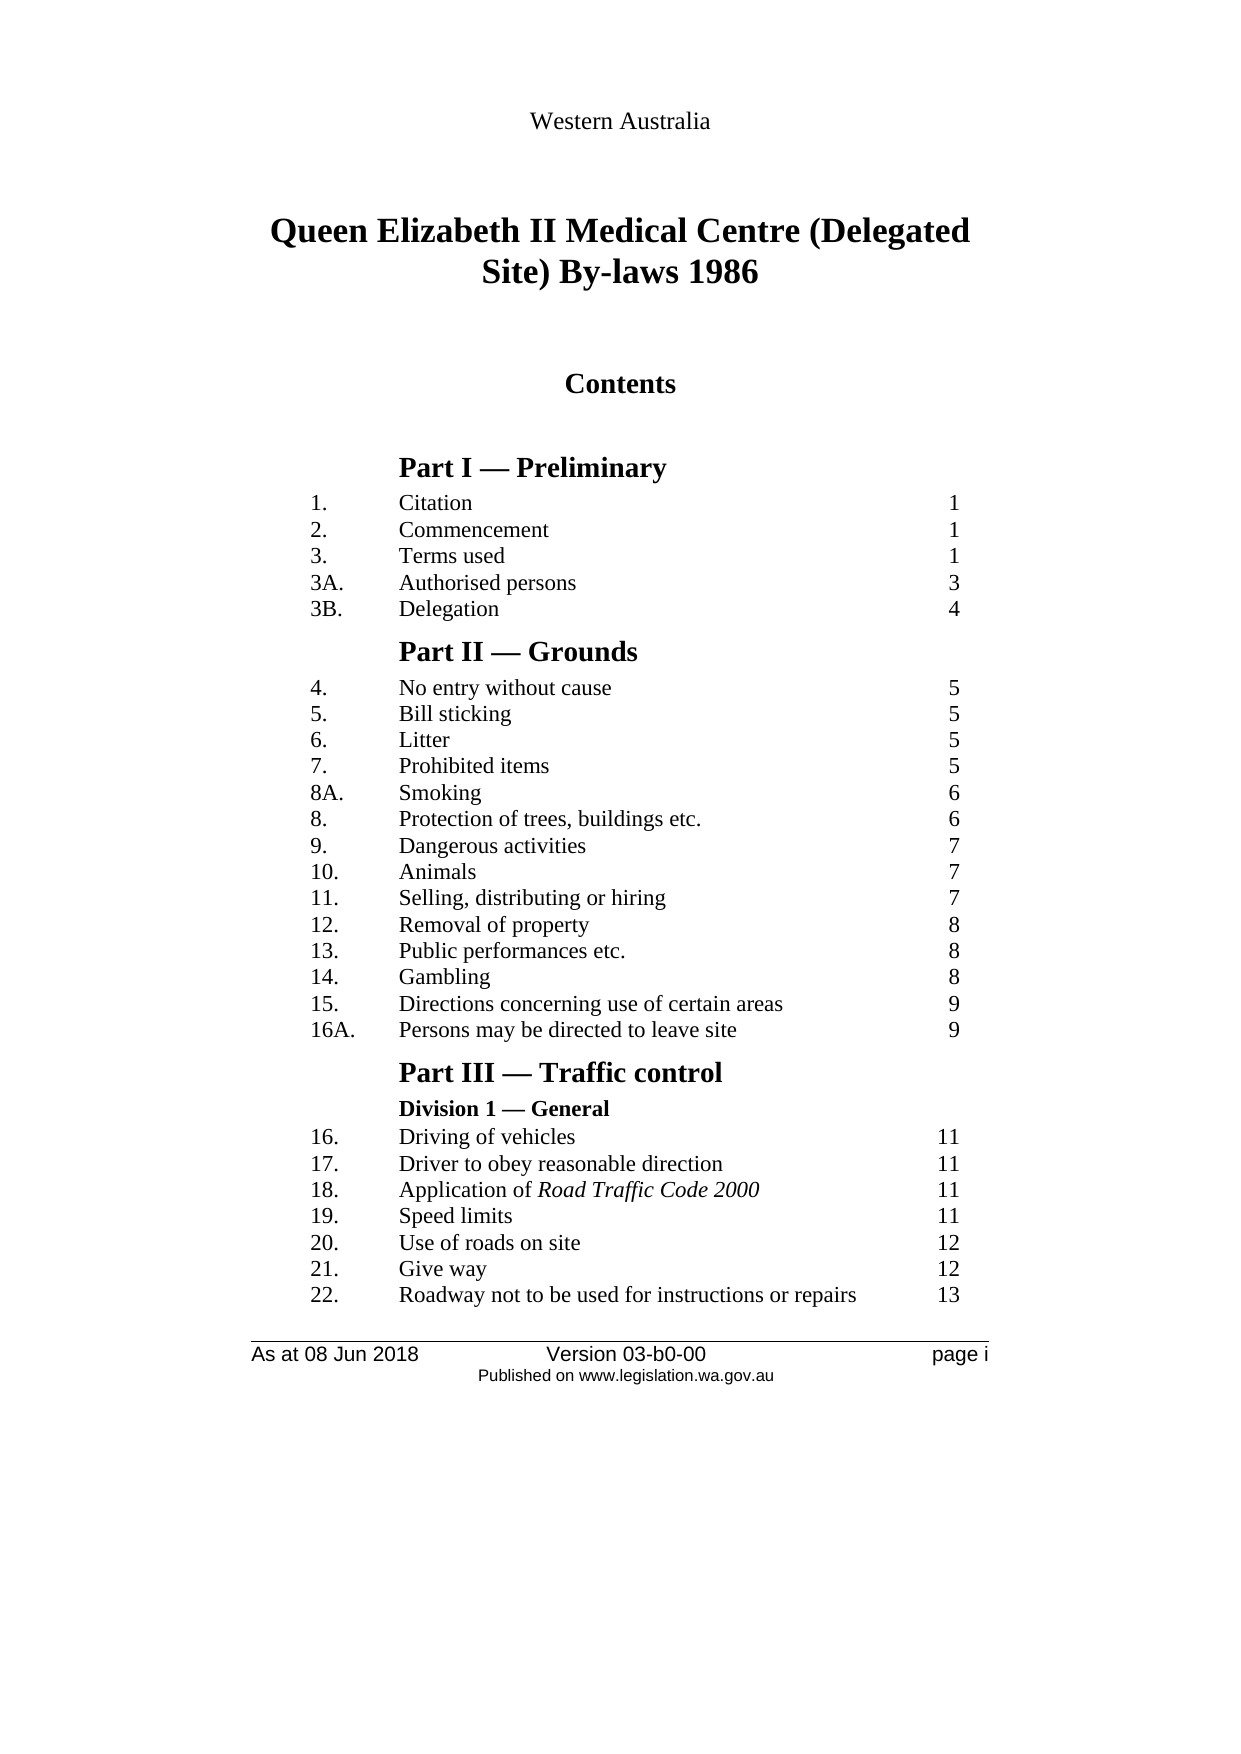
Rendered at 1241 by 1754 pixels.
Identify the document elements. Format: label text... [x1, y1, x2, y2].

text 11. Selling, distributing or hiring 7 [310, 884, 871, 911]
text Queen Elizabeth II Medical Centre (Delegated Site) By-laws 1986 [251, 209, 989, 291]
text 6. Litter 5 [310, 726, 871, 753]
text 8A. Smoking 6 [310, 779, 871, 805]
text 9. Dangerous activities 7 [310, 832, 871, 858]
text 18. Application of Road Traffic Code 2000 11 [310, 1176, 871, 1202]
text Western Australia [251, 106, 989, 134]
text 15. Directions concerning use of certain areas 9 [310, 990, 871, 1016]
text 8. Protection of trees, buildings etc. 6 [310, 805, 871, 832]
text 2. Commencement 1 [310, 516, 871, 542]
text 20. Use of roads on site 12 [310, 1229, 871, 1255]
text 13. Public performances etc. 8 [310, 937, 871, 963]
text 10. Animals 7 [310, 858, 871, 884]
text 16. Driving of vehicles 11 [310, 1123, 871, 1149]
text Part II — Grounds [399, 634, 871, 667]
text 3. Terms used 1 [310, 542, 871, 568]
text 21. Give way 12 [310, 1255, 871, 1281]
text 16A. Persons may be directed to leave site 9 [310, 1016, 871, 1042]
text 5. Bill sticking 5 [310, 700, 871, 726]
text Division 1 — General [399, 1095, 871, 1121]
text Part III — Traffic control [399, 1055, 871, 1088]
text 7. Prohibited items 5 [310, 753, 871, 779]
text 14. Gambling 8 [310, 963, 871, 990]
text Contents [491, 366, 749, 400]
text 3B. Delegation 4 [310, 595, 871, 621]
text Part I — Preliminary [399, 450, 871, 483]
text 17. Driver to obey reasonable direction 11 [310, 1149, 871, 1176]
text 4. No entry without cause 5 [310, 673, 871, 700]
text 1. Citation 1 [310, 489, 871, 516]
text 22. Roadway not to be used for instructions or repairs 13 [310, 1281, 871, 1308]
text 19. Speed limits 11 [310, 1202, 871, 1229]
text 3A. Authorised persons 3 [310, 568, 871, 595]
text 12. Removal of property 8 [310, 911, 871, 937]
